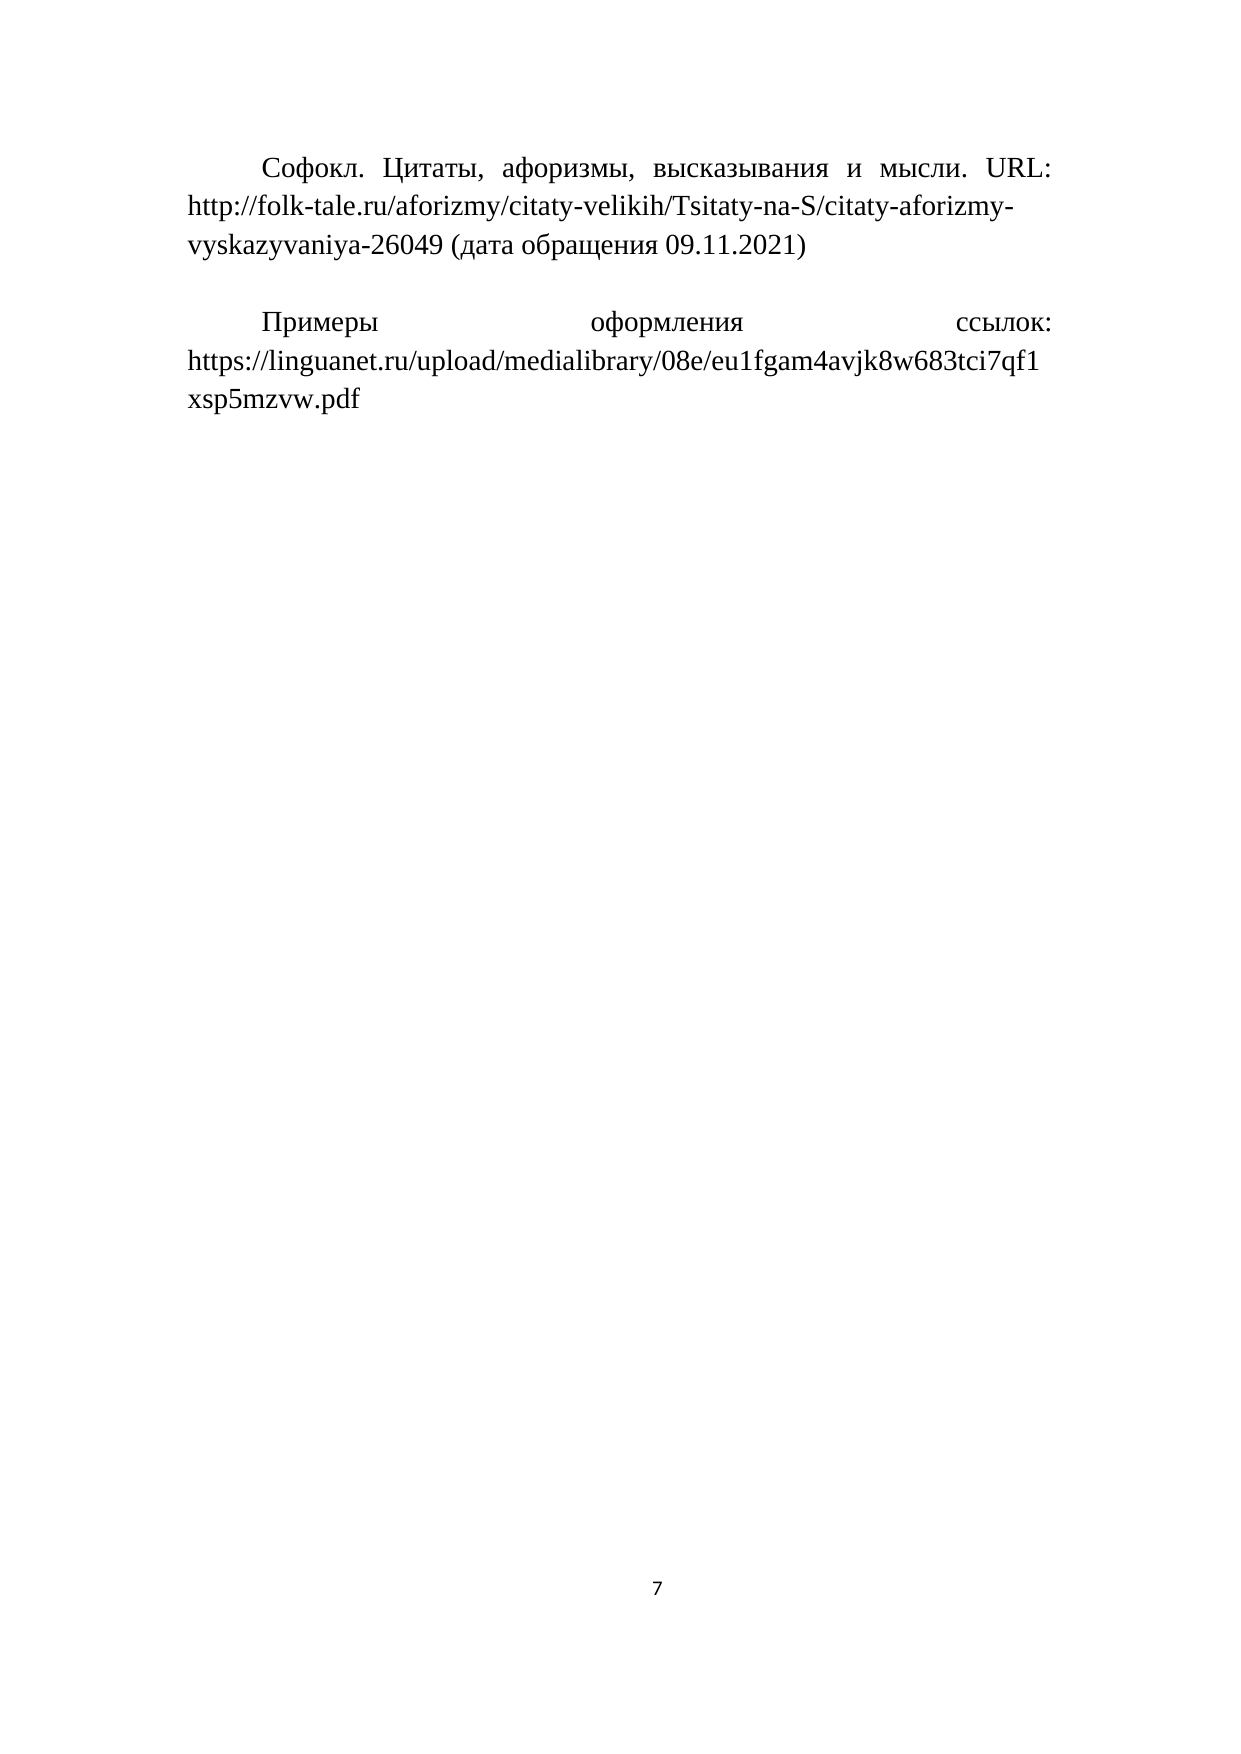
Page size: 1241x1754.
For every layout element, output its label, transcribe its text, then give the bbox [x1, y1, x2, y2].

text Примеры оформления ссылок: https://linguanet.ru/upload/medialibrary/08e/eu1fgam4avjk8w683tci7qf1xsp5mzvw.pdf [187, 304, 1053, 415]
text Софокл. Цитаты, афоризмы, высказывания и мысли. URL: http://folk-tale.ru/aforizmy/citaty-velikih/Tsitaty-na-S/citaty-aforizmy-vyskazyvaniya-26049 (дата обращения 09.11.2021) [187, 150, 1053, 261]
